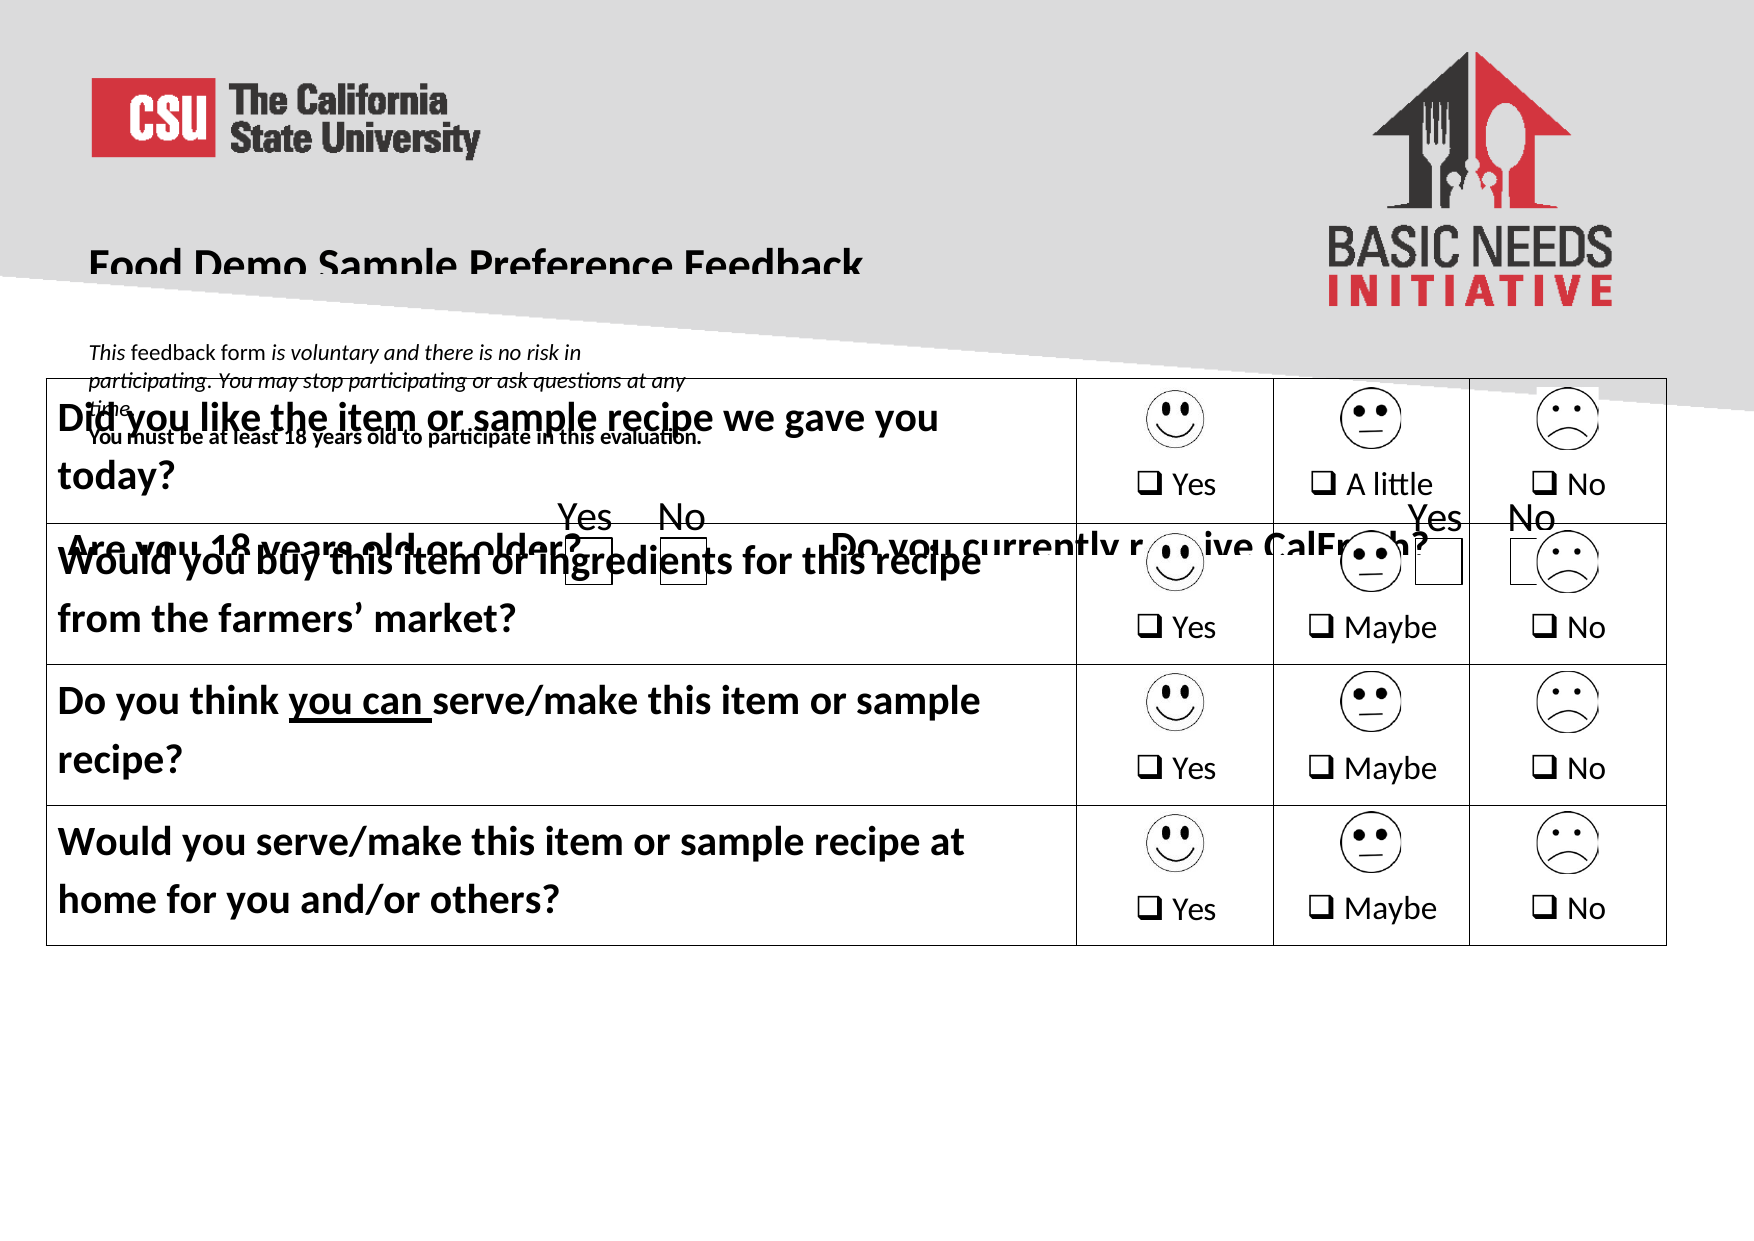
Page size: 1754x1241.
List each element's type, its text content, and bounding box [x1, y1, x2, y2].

table_cell Yes [1077, 524, 1273, 664]
table_header Yes [1077, 379, 1273, 523]
picture [1143, 671, 1206, 733]
picture [1340, 671, 1402, 732]
picture [1536, 811, 1599, 874]
table_cell Would you serve/make this item or sample recipe at home for you and/or others? [47, 806, 1076, 945]
table_cell Yes [1077, 665, 1273, 804]
table_cell No [1470, 524, 1666, 664]
picture [1143, 387, 1206, 450]
table_cell Maybe [1274, 806, 1469, 945]
picture [1340, 811, 1402, 873]
picture [1340, 530, 1402, 592]
picture [1143, 811, 1206, 874]
table_cell Do you think you can serve/make this item or sample recipe? [47, 665, 1076, 804]
table_cell Would you buy this item or ingredients for this recipe from the farmers’ market? [47, 524, 1076, 664]
picture [0, 0, 1754, 432]
table_cell Yes [1077, 806, 1273, 945]
picture [1536, 387, 1599, 450]
table_header A little [1274, 379, 1469, 523]
table_cell No [1470, 665, 1666, 804]
table_cell Maybe [1274, 665, 1469, 804]
table_header Did you like the item or sample recipe we gave you today? [47, 379, 1076, 523]
picture [1536, 530, 1599, 593]
table_cell No [1470, 806, 1666, 945]
picture [1340, 387, 1402, 449]
table_cell Maybe [1274, 524, 1469, 664]
picture [1536, 671, 1599, 733]
table_header No [1470, 379, 1666, 523]
picture [1143, 530, 1206, 593]
